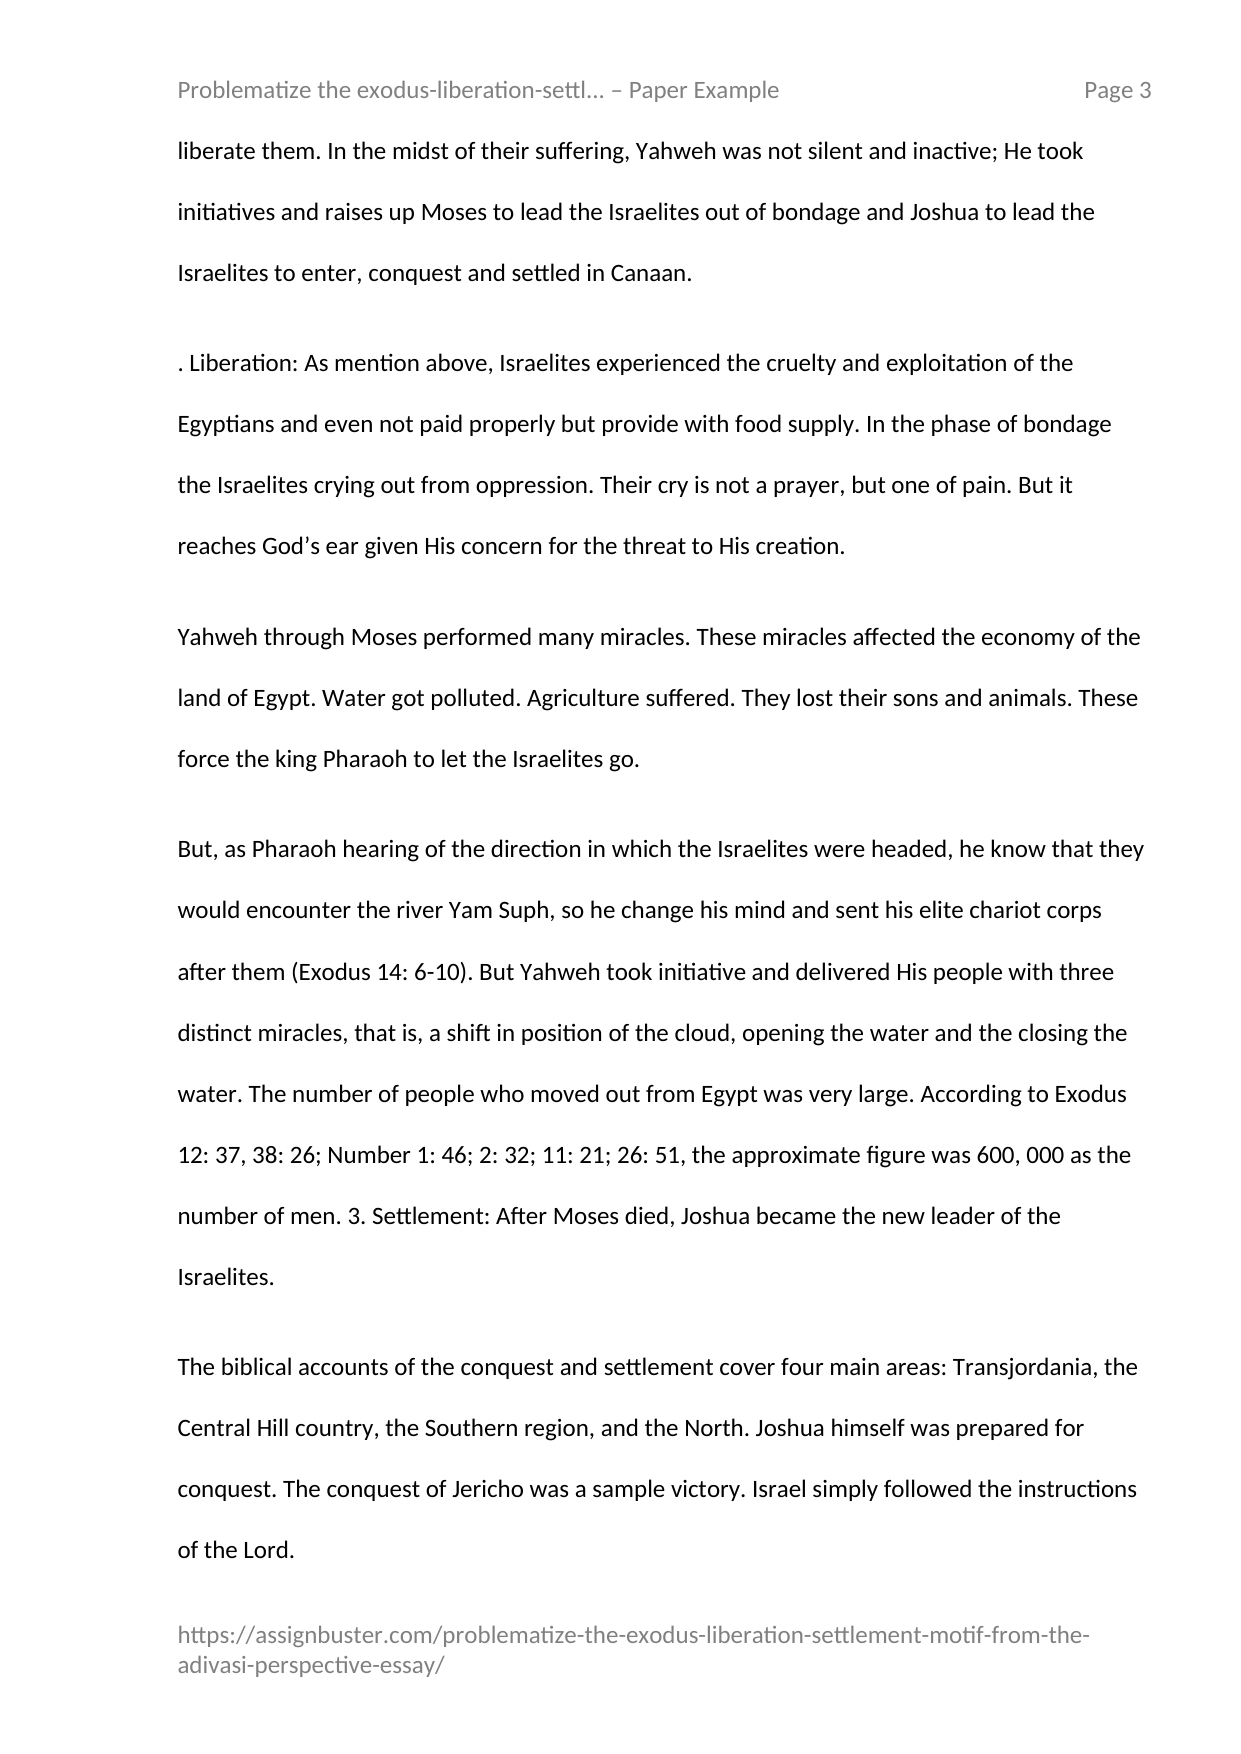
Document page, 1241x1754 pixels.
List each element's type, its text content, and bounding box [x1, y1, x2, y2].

text . Liberation: As mention above, Israelites experienced the cruelty and exploitation of the Egyptians and even not paid properly but provide with food supply. In the phase of bondage the Israelites crying out from oppression. Their cry is not a prayer, but one of pain. But it reaches God’s ear given His concern for the threat to His creation. [177, 347, 1152, 561]
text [177, 135, 1152, 287]
text Yahweh through Moses performed many miracles. These miracles affected the economy of the land of Egypt. Water got polluted. Agriculture suffered. They lost their sons and animals. These force the king Pharaoh to let the Israelites go. [177, 621, 1152, 774]
text But, as Pharaoh hearing of the direction in which the Israelites were headed, he know that they would encounter the river Yam Suph, so he change his mind and sent his elite chariot corps after them (Exodus 14: 6-10). But Yahweh took initiative and delivered His people with three distinct miracles, that is, a shift in position of the cloud, opening the water and the closing the water. The number of people who moved out from Egypt was very large. According to Exodus 12: 37, 38: 26; Number 1: 46; 2: 32; 11: 21; 26: 51, the approximate figure was 600, 000 as the number of men. 3. Settlement: After Moses died, Joshua became the new leader of the Israelites. [177, 834, 1152, 1291]
text The biblical accounts of the conquest and settlement cover four main areas: Transjordania, the Central Hill country, the Southern region, and the North. Joshua himself was prepared for conquest. The conquest of Jericho was a sample victory. Israel simply followed the instructions of the Lord. [177, 1351, 1152, 1565]
